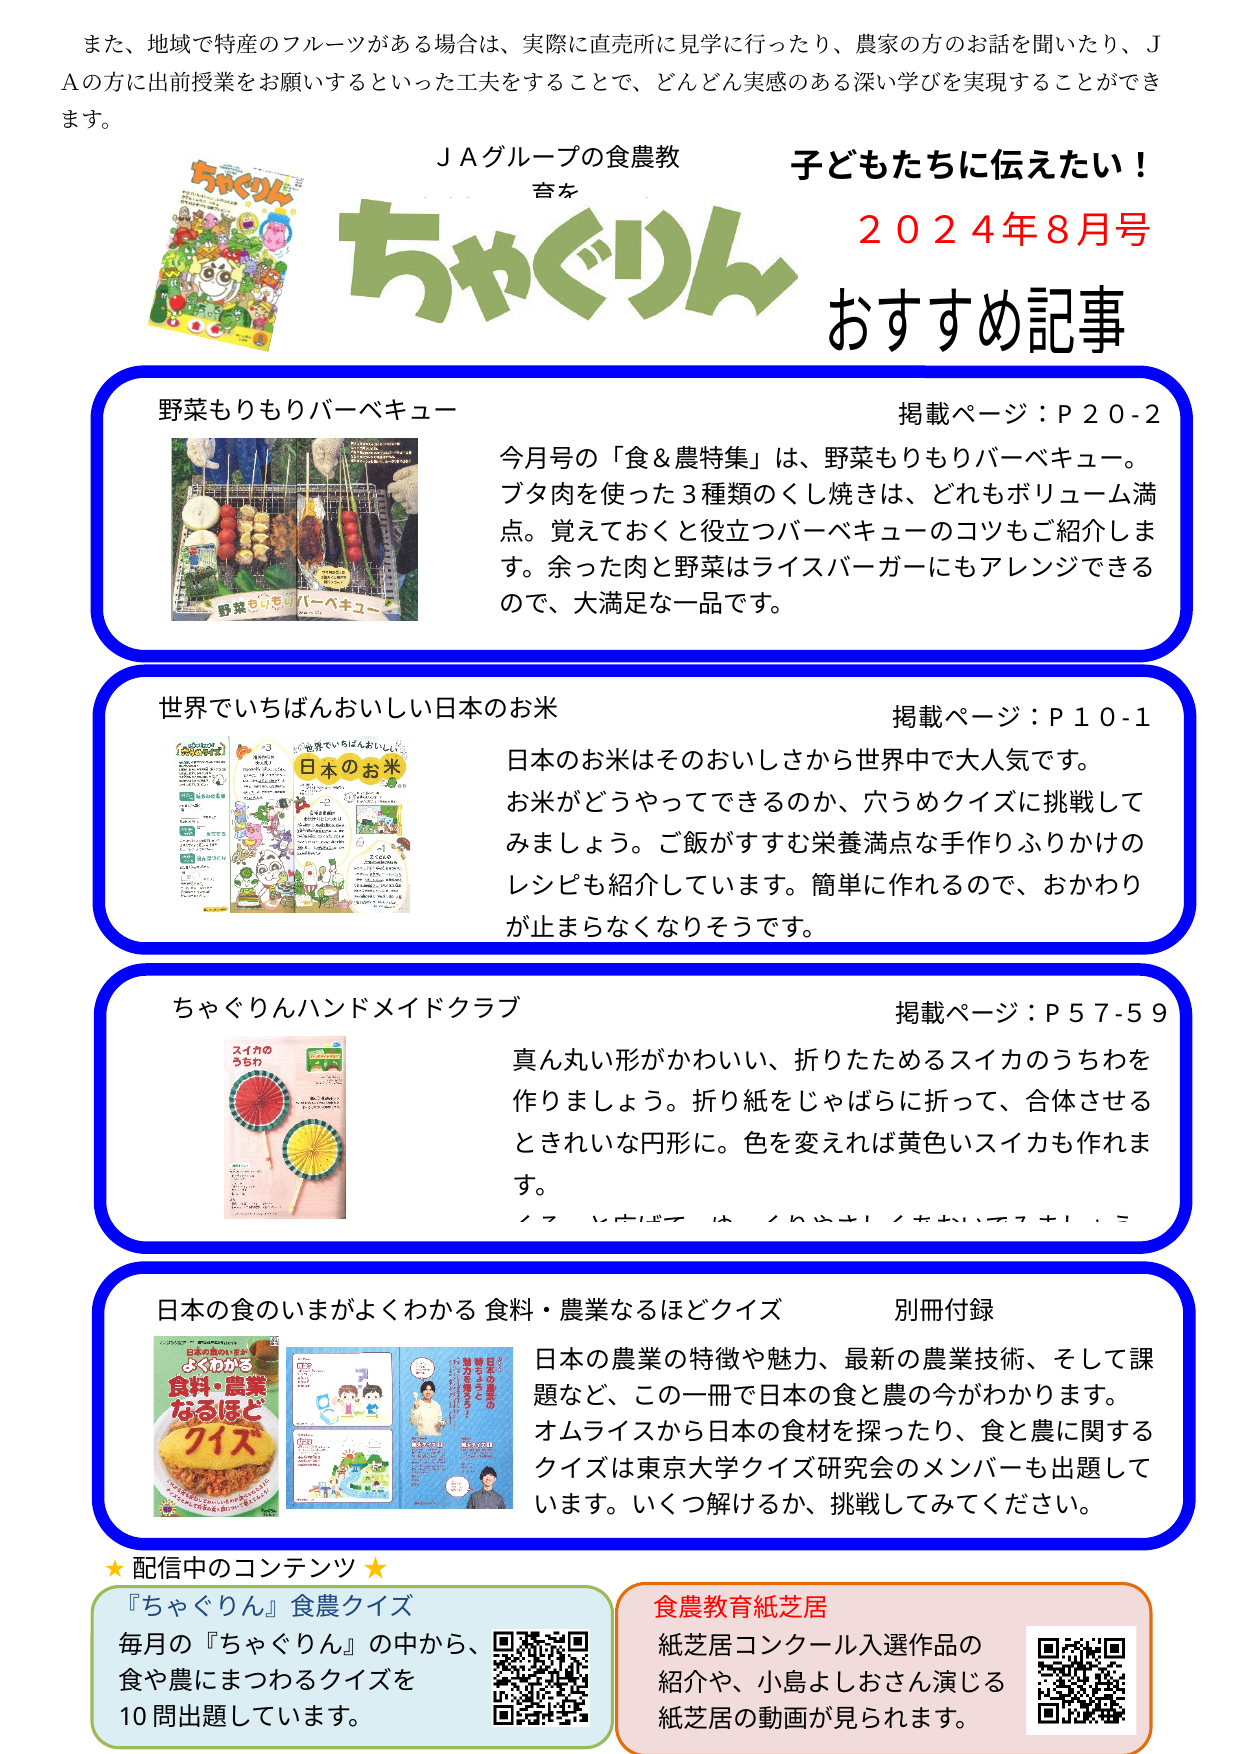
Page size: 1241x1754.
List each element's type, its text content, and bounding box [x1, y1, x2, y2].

picture [223, 1036, 346, 1219]
picture [286, 1347, 514, 1509]
picture [173, 736, 411, 913]
picture [171, 438, 418, 621]
picture [1026, 1626, 1137, 1735]
picture [148, 152, 306, 351]
picture [491, 1629, 590, 1727]
text また、地域で特産のフルーツがある場合は、実際に直売所に見学に行ったり、農家の方のお話を聞いたり、ＪＡの方に出前授業をお願いするといった工夫をすることで、どんどん実感のある深い学びを実現することができます。 [59, 24, 1167, 137]
picture [153, 1336, 279, 1517]
